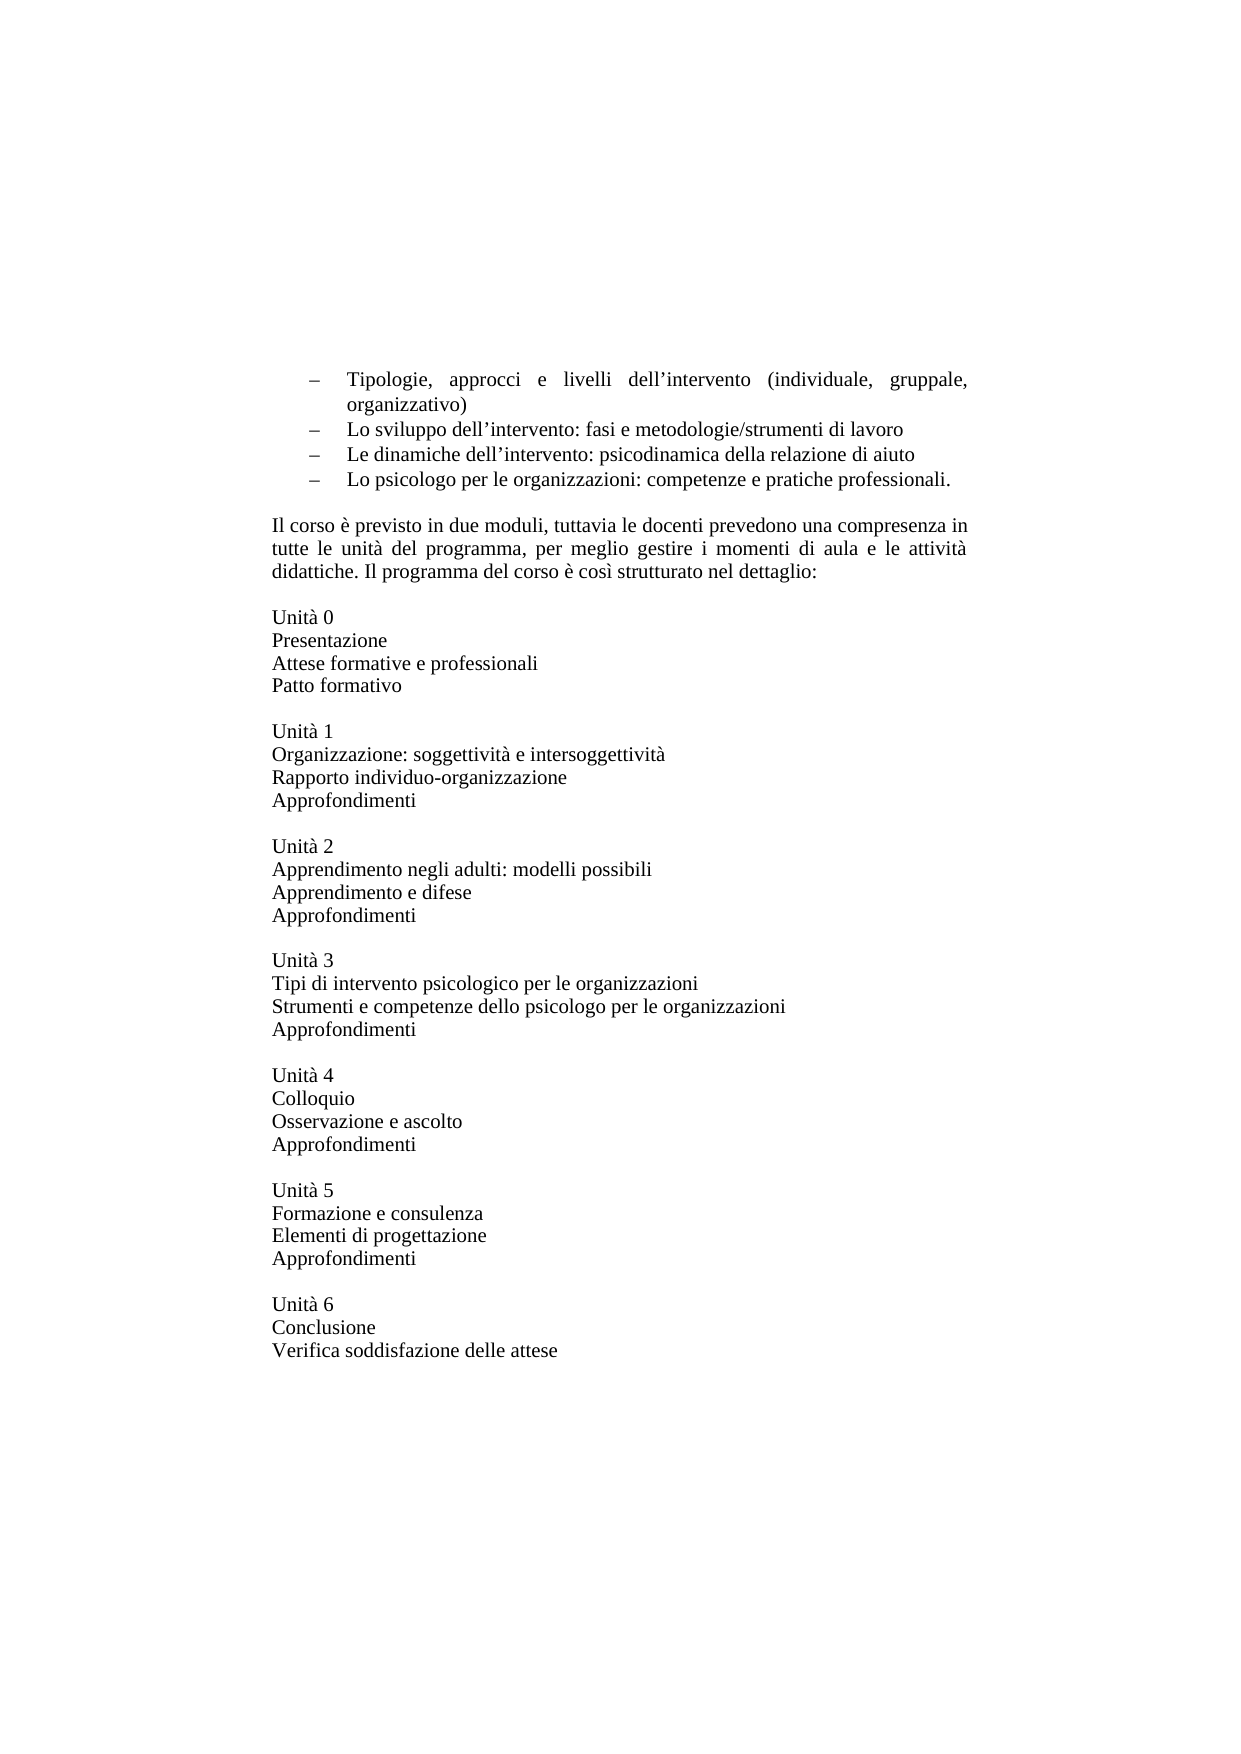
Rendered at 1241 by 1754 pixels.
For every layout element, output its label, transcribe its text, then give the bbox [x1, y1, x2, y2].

text Strumenti e competenze dello psicologo per le organizzazioni [272, 995, 968, 1018]
text Approfondimenti [272, 1247, 968, 1270]
list Tipologie, approcci e livelli dell’intervento (individuale, gruppale, organizzativo) [309, 366, 968, 416]
text Unità 5 [272, 1179, 968, 1202]
text Organizzazione: soggettività e intersoggettività [272, 743, 968, 766]
text Il corso è previsto in due moduli, tuttavia le docenti prevedono una compresenza in tutte le unità del programma, per meglio gestire i momenti di aula e le attività didattiche. Il programma del corso è così strutturato nel dettaglio: [272, 514, 968, 583]
text Unità 2 [272, 835, 968, 858]
list Le dinamiche dell’intervento: psicodinamica della relazione di aiuto [309, 441, 968, 466]
text Approfondimenti [272, 1133, 968, 1156]
text Unità 6 [272, 1293, 968, 1316]
text Approfondimenti [272, 789, 968, 812]
text Unità 0 [272, 606, 968, 629]
text Colloquio [272, 1087, 968, 1110]
text Rapporto individuo-organizzazione [272, 766, 968, 789]
list Lo psicologo per le organizzazioni: competenze e pratiche professionali. [309, 466, 968, 491]
text Approfondimenti [272, 904, 968, 927]
text Conclusione [272, 1316, 968, 1339]
text Verifica soddisfazione delle attese [272, 1339, 968, 1362]
text Apprendimento negli adulti: modelli possibili [272, 858, 968, 881]
text Unità 3 [272, 949, 968, 972]
text Attese formative e professionali [272, 652, 968, 674]
text Approfondimenti [272, 1018, 968, 1041]
text Unità 1 [272, 720, 968, 743]
text Tipi di intervento psicologico per le organizzazioni [272, 972, 968, 995]
text Formazione e consulenza [272, 1202, 968, 1224]
text Patto formativo [272, 674, 968, 697]
text Apprendimento e difese [272, 881, 968, 904]
text Osservazione e ascolto [272, 1110, 968, 1133]
list Lo sviluppo dell’intervento: fasi e metodologie/strumenti di lavoro [309, 416, 968, 441]
text Presentazione [272, 629, 968, 652]
text Unità 4 [272, 1064, 968, 1087]
text Elementi di progettazione [272, 1224, 968, 1247]
